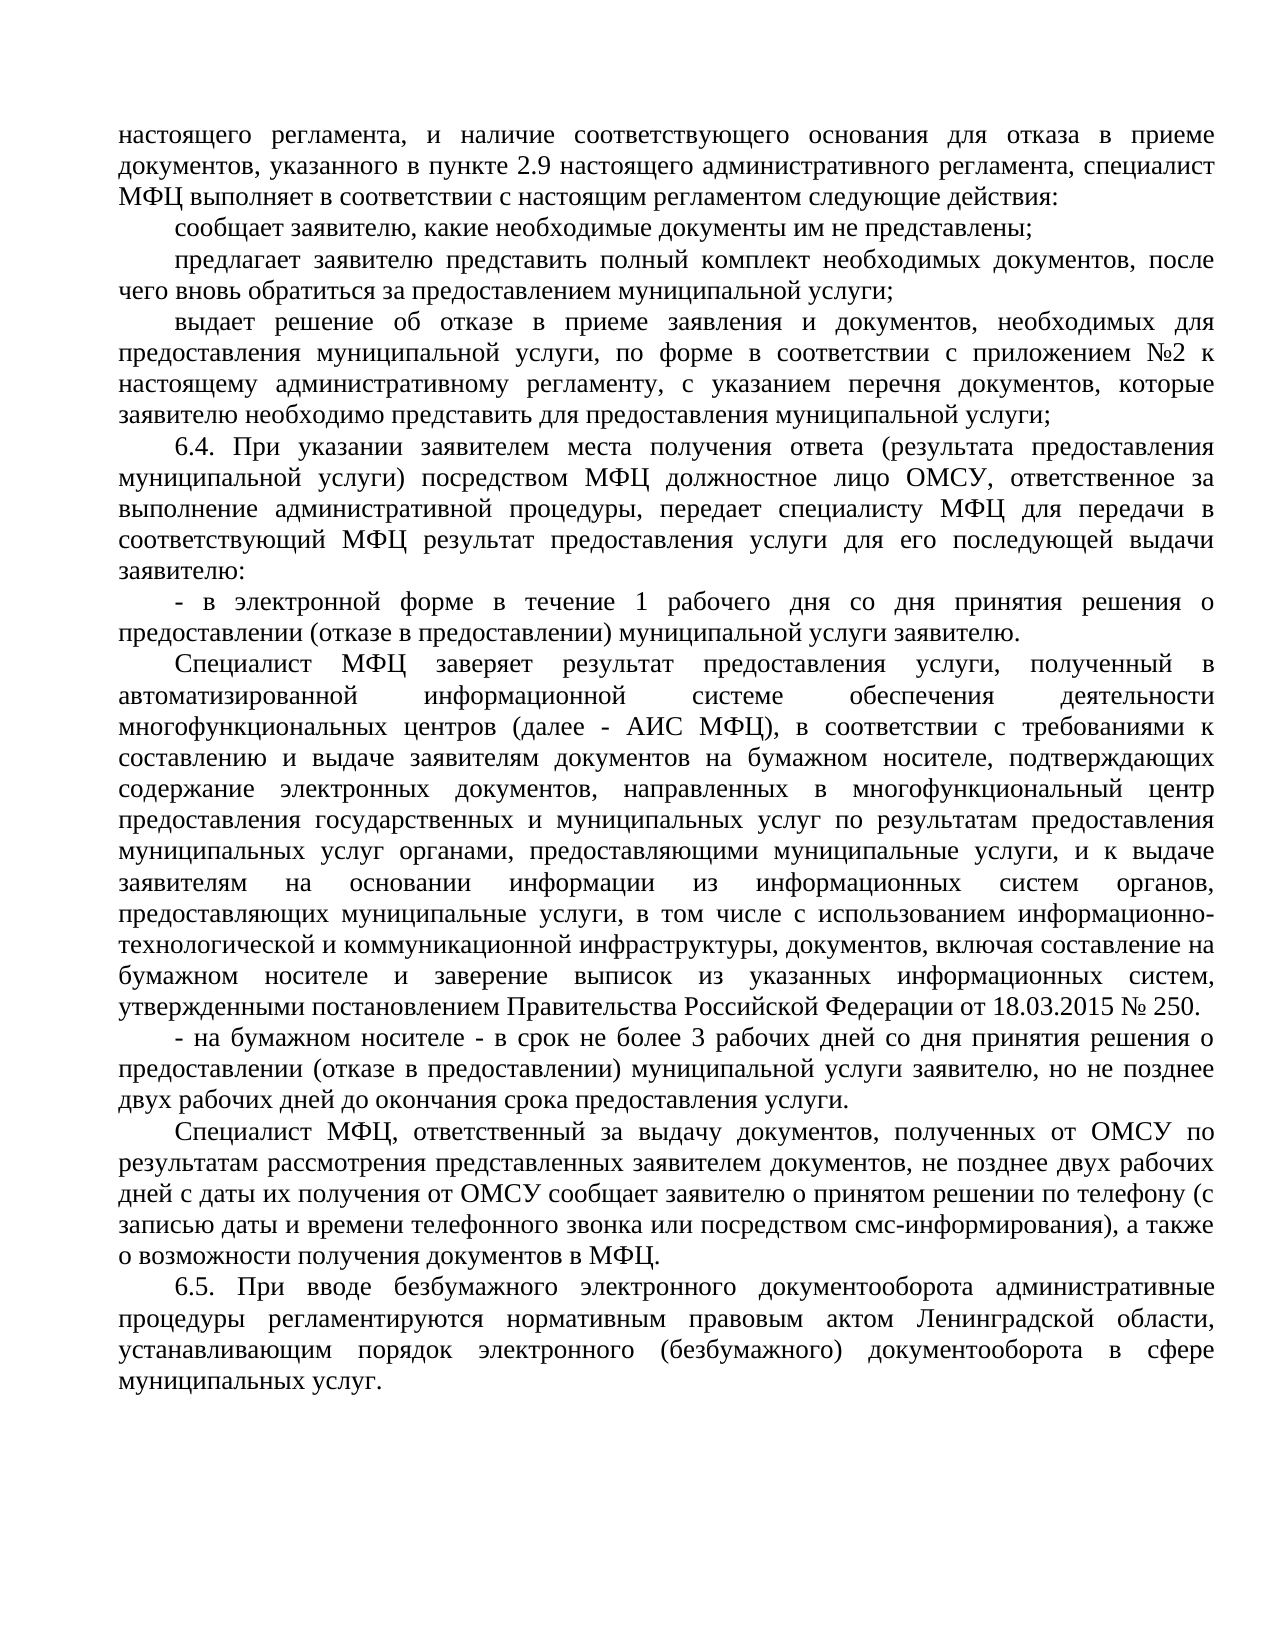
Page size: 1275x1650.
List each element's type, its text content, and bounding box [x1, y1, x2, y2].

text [118, 118, 1216, 212]
text предлагает заявителю представить полный комплект необходимых документов, после чего вновь обратиться за предоставлением муниципальной услуги; [118, 243, 1216, 305]
text 6.5. При вводе безбумажного электронного документооборота административные процедуры регламентируются нормативным правовым актом Ленинградской области, устанавливающим порядок электронного (безбумажного) документооборота в сфере муниципальных услуг. [118, 1271, 1216, 1395]
text сообщает заявителю, какие необходимые документы им не представлены; [118, 212, 1216, 243]
text 6.4. При указании заявителем места получения ответа (результата предоставления муниципальной услуги) посредством МФЦ должностное лицо ОМСУ, ответственное за выполнение административной процедуры, передает специалисту МФЦ для передачи в соответствующий МФЦ результат предоставления услуги для его последующей выдачи заявителю: [118, 429, 1216, 585]
text - на бумажном носителе - в срок не более 3 рабочих дней со дня принятия решения о предоставлении (отказе в предоставлении) муниципальной услуги заявителю, но не позднее двух рабочих дней до окончания срока предоставления услуги. [118, 1021, 1216, 1115]
text - в электронной форме в течение 1 рабочего дня со дня принятия решения о предоставлении (отказе в предоставлении) муниципальной услуги заявителю. [118, 585, 1216, 648]
text Специалист МФЦ заверяет результат предоставления услуги, полученный в автоматизированной информационной системе обеспечения деятельности многофункциональных центров (далее - АИС МФЦ), в соответствии с требованиями к составлению и выдаче заявителям документов на бумажном носителе, подтверждающих содержание электронных документов, направленных в многофункциональный центр предоставления государственных и муниципальных услуг по результатам предоставления муниципальных услуг органами, предоставляющими муниципальные услуги, и к выдаче заявителям на основании информации из информационных систем органов, предоставляющих муниципальные услуги, в том числе с использованием информационно-технологической и коммуникационной инфраструктуры, документов, включая составление на бумажном носителе и заверение выписок из указанных информационных систем, утвержденными постановлением Правительства Российской Федерации от 18.03.2015 № 250. [118, 648, 1216, 1021]
text выдает решение об отказе в приеме заявления и документов, необходимых для предоставления муниципальной услуги, по форме в соответствии с приложением №2 к настоящему административному регламенту, с указанием перечня документов, которые заявителю необходимо представить для предоставления муниципальной услуги; [118, 305, 1216, 429]
text Специалист МФЦ, ответственный за выдачу документов, полученных от ОМСУ по результатам рассмотрения представленных заявителем документов, не позднее двух рабочих дней с даты их получения от ОМСУ сообщает заявителю о принятом решении по телефону (с записью даты и времени телефонного звонка или посредством смс-информирования), а также о возможности получения документов в МФЦ. [118, 1115, 1216, 1271]
